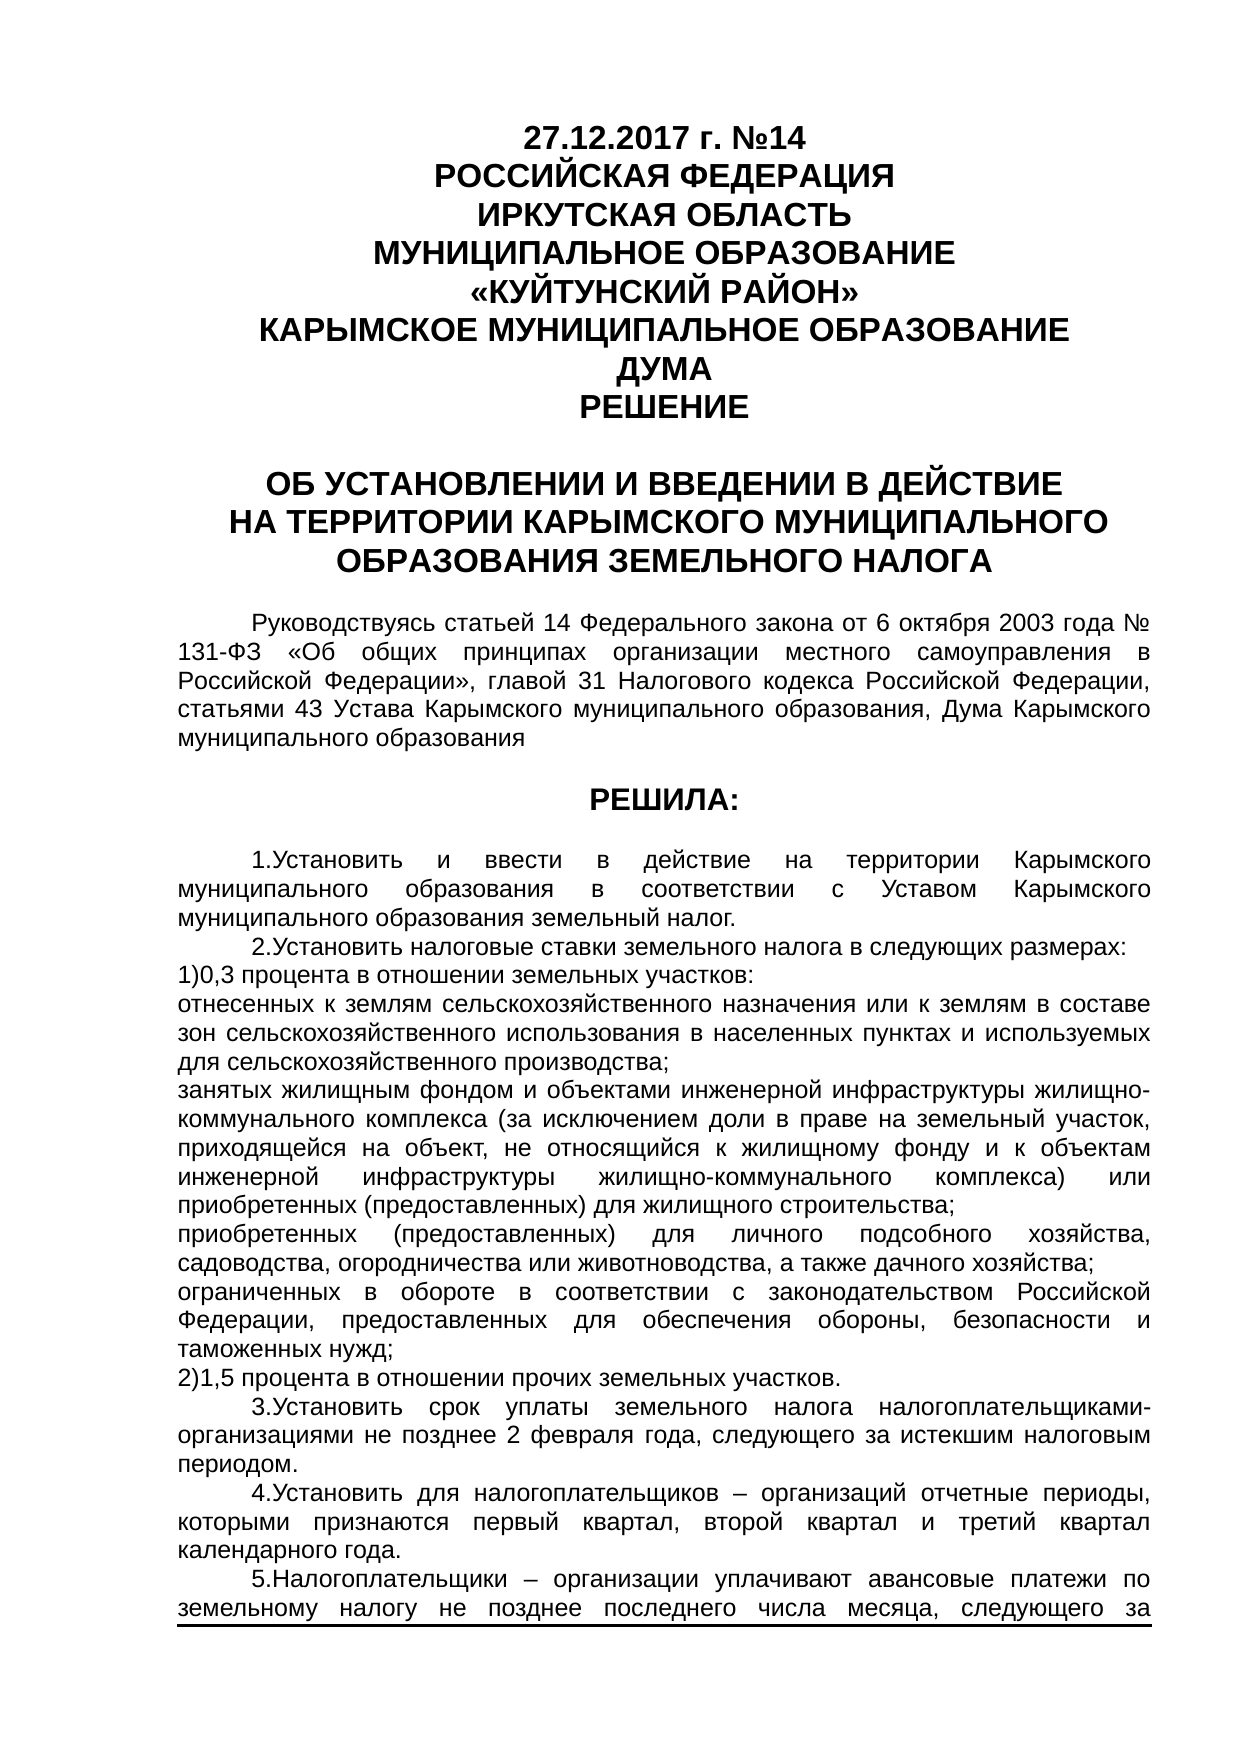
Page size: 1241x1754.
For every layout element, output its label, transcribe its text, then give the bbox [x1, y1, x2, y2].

text ДУМА [177, 349, 1152, 387]
text 2)1,5 процента в отношении прочих земельных участков. [177, 1363, 1152, 1392]
text Руководствуясь статьей 14 Федерального закона от 6 октября 2003 года № 131-ФЗ «Об общих принципах организации местного самоуправления в Российской Федерации», главой 31 Налогового кодекса Российской Федерации, статьями 43 Устава Карымского муниципального образования, Дума Карымского муниципального образования [177, 608, 1152, 752]
text КАРЫМСКОЕ МУНИЦИПАЛЬНОЕ ОБРАЗОВАНИЕ [177, 310, 1152, 349]
text «КУЙТУНСКИЙ РАЙОН» [177, 272, 1152, 310]
text приобретенных (предоставленных) для личного подсобного хозяйства, садоводства, огородничества или животноводства, а также дачного хозяйства; [177, 1219, 1152, 1277]
text занятых жилищным фондом и объектами инженерной инфраструктуры жилищно-коммунального комплекса (за исключением доли в праве на земельный участок, приходящейся на объект, не относящийся к жилищному фонду и к объектам инженерной инфраструктуры жилищно-коммунального комплекса) или приобретенных (предоставленных) для жилищного строительства; [177, 1075, 1152, 1219]
text РОССИЙСКАЯ ФЕДЕРАЦИЯ [177, 157, 1152, 195]
text отнесенных к землям сельскохозяйственного назначения или к землям в составе зон сельскохозяйственного использования в населенных пунктах и используемых для сельскохозяйственного производства; [177, 989, 1152, 1075]
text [177, 1564, 1152, 1624]
text РЕШИЛА: [177, 781, 1152, 817]
text 1.Установить и ввести в действие на территории Карымского муниципального образования в соответствии с Уставом Карымского муниципального образования земельный налог. [177, 845, 1152, 932]
text 4.Установить для налогоплательщиков – организаций отчетные периоды, которыми признаются первый квартал, второй квартал и третий квартал календарного года. [177, 1478, 1152, 1564]
text МУНИЦИПАЛЬНОЕ ОБРАЗОВАНИЕ [177, 233, 1152, 272]
text ОБ УСТАНОВЛЕНИИ И ВВЕДЕНИИ В ДЕЙСТВИЕ НА ТЕРРИТОРИИ КАРЫМСКОГО МУНИЦИПАЛЬНОГО ОБРАЗОВАНИЯ ЗЕМЕЛЬНОГО НАЛОГА [177, 464, 1152, 579]
text 1)0,3 процента в отношении земельных участков: [177, 960, 1152, 989]
text 2.Установить налоговые ставки земельного налога в следующих размерах: [177, 932, 1152, 960]
text ограниченных в обороте в соответствии с законодательством Российской Федерации, предоставленных для обеспечения обороны, безопасности и таможенных нужд; [177, 1277, 1152, 1363]
text РЕШЕНИЕ [177, 387, 1152, 426]
text 3.Установить срок уплаты земельного налога налогоплательщиками-организациями не позднее 2 февраля года, следующего за истекшим налоговым периодом. [177, 1392, 1152, 1478]
text ИРКУТСКАЯ ОБЛАСТЬ [177, 195, 1152, 233]
text 27.12.2017 г. №14 [177, 118, 1152, 157]
